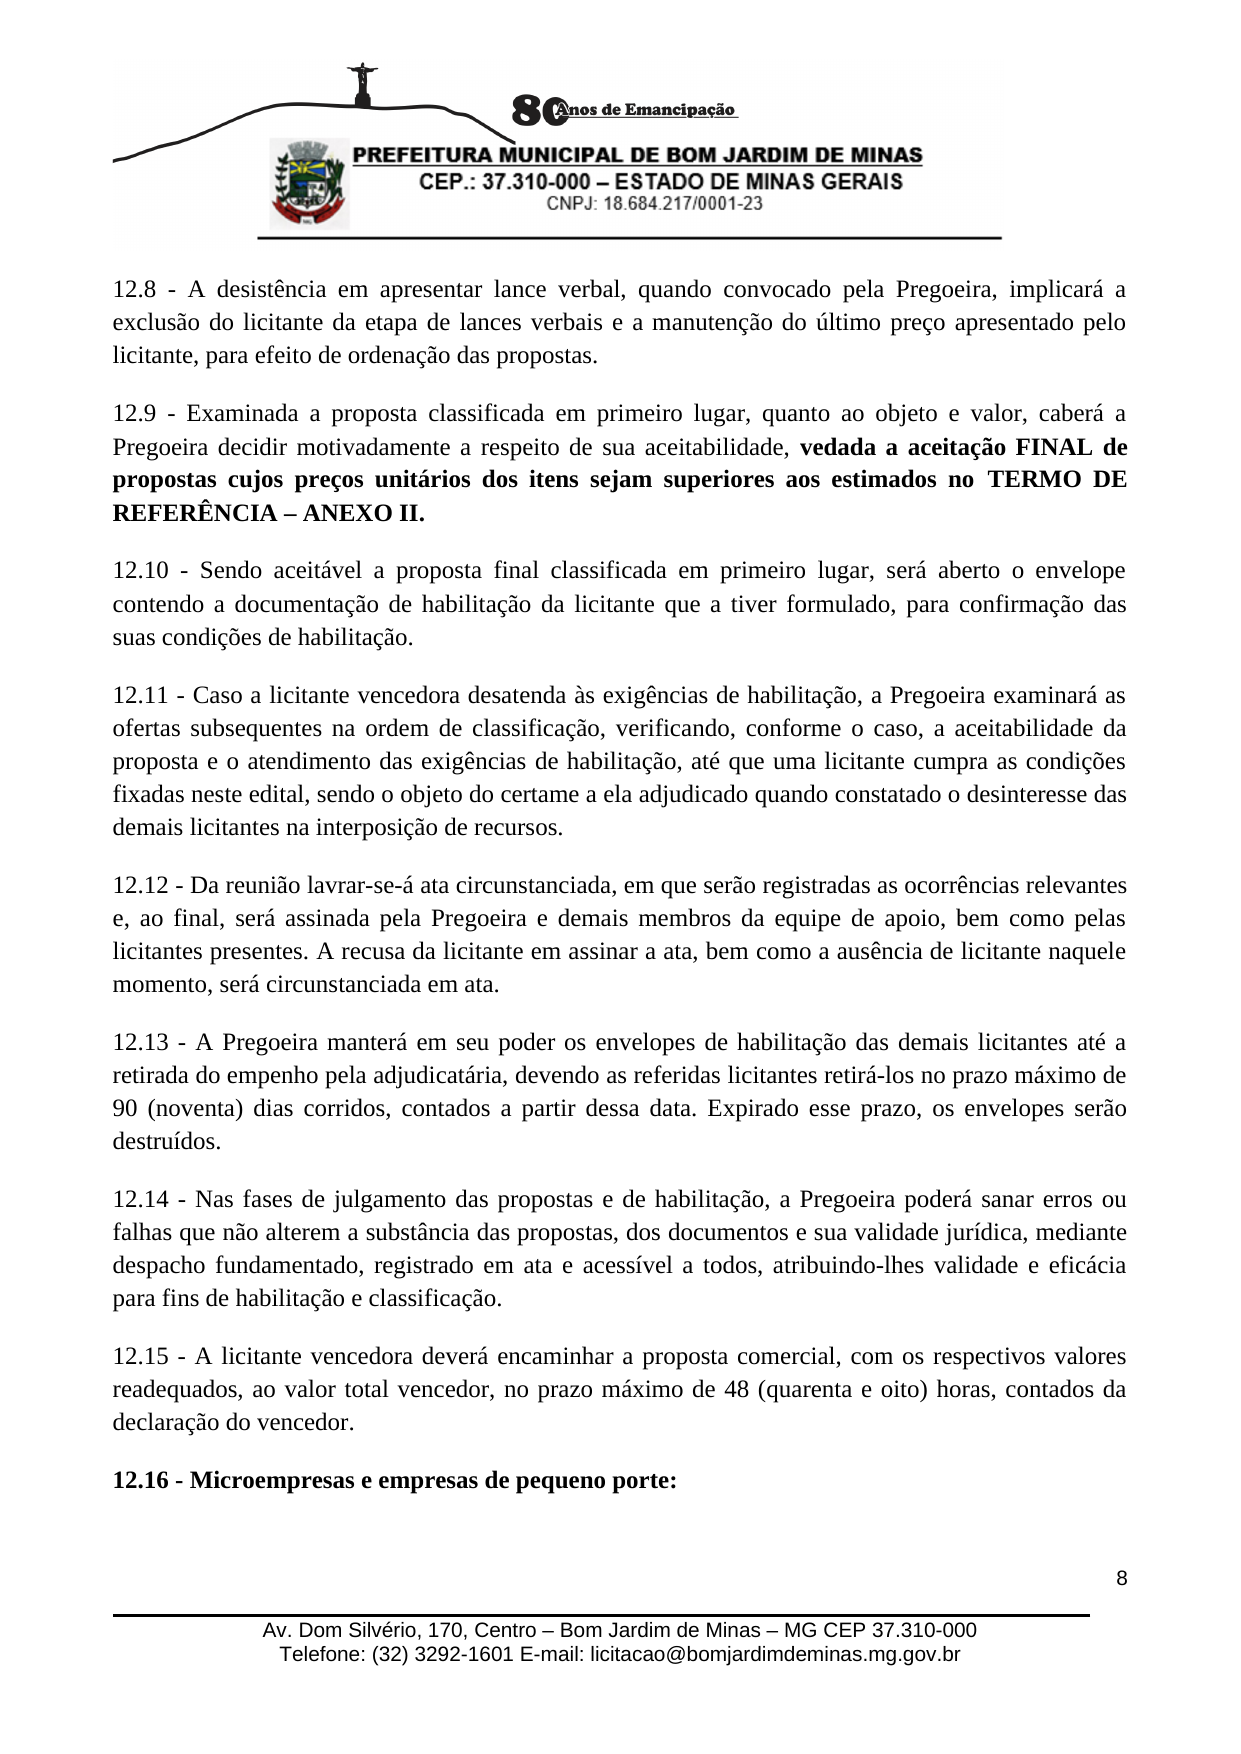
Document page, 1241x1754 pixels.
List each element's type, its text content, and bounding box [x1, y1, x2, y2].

text 12.13 - A Pregoeira manterá em seu poder os envelopes de habilitação das demais licitantes até a retirada do empenho pela adjudicatária, devendo as referidas licitantes retirá-los no prazo máximo de 90 (noventa) dias corridos, contados a partir dessa data. Expirado esse prazo, os envelopes serão destruídos. [112, 1027, 1128, 1155]
text 12.10 - Sendo aceitável a proposta final classificada em primeiro lugar, será aberto o envelope contendo a documentação de habilitação da licitante que a tiver formulado, para confirmação das suas condições de habilitação. [112, 556, 1128, 650]
picture [112, 59, 1004, 251]
text 12.11 - Caso a licitante vencedora desatenda às exigências de habilitação, a Pregoeira examinará as ofertas subsequentes na ordem de classificação, verificando, conforme o caso, a aceitabilidade da proposta e o atendimento das exigências de habilitação, até que uma licitante cumpra as condições fixadas neste edital, sendo o objeto do certame a ela adjudicado quando constatado o desinteresse das demais licitantes na interposição de recursos. [112, 680, 1128, 841]
text 12.14 - Nas fases de julgamento das propostas e de habilitação, a Pregoeira poderá sanar erros ou falhas que não alterem a substância das propostas, dos documentos e sua validade jurídica, mediante despacho fundamentado, registrado em ata e acessível a todos, atribuindo-lhes validade e eficácia para fins de habilitação e classificação. [112, 1184, 1128, 1312]
text 12.9 - Examinada a proposta classificada em primeiro lugar, quanto ao objeto e valor, caberá a Pregoeira decidir motivadamente a respeito de sua aceitabilidade, vedada a aceitação FINAL de propostas cujos preços unitários dos itens sejam superiores aos estimados no TERMO DE REFERÊNCIA – ANEXO II. [112, 398, 1128, 526]
text 12.12 - Da reunião lavrar-se-á ata circunstanciada, em que serão registradas as ocorrências relevantes e, ao final, será assinada pela Pregoeira e demais membros da equipe de apoio, bem como pelas licitantes presentes. A recusa da licitante em assinar a ata, bem como a ausência de licitante naquele momento, será circunstanciada em ata. [112, 870, 1128, 998]
text 12.15 - A licitante vencedora deverá encaminhar a proposta comercial, com os respectivos valores readequados, ao valor total vencedor, no prazo máximo de 48 (quarenta e oito) horas, contados da declaração do vencedor. [112, 1341, 1128, 1436]
text 12.16 - Microempresas e empresas de pequeno porte: [112, 1465, 1128, 1494]
text 12.8 - A desistência em apresentar lance verbal, quando convocado pela Pregoeira, implicará a exclusão do licitante da etapa de lances verbais e a manutenção do último preço apresentado pelo licitante, para efeito de ordenação das propostas. [112, 274, 1128, 369]
